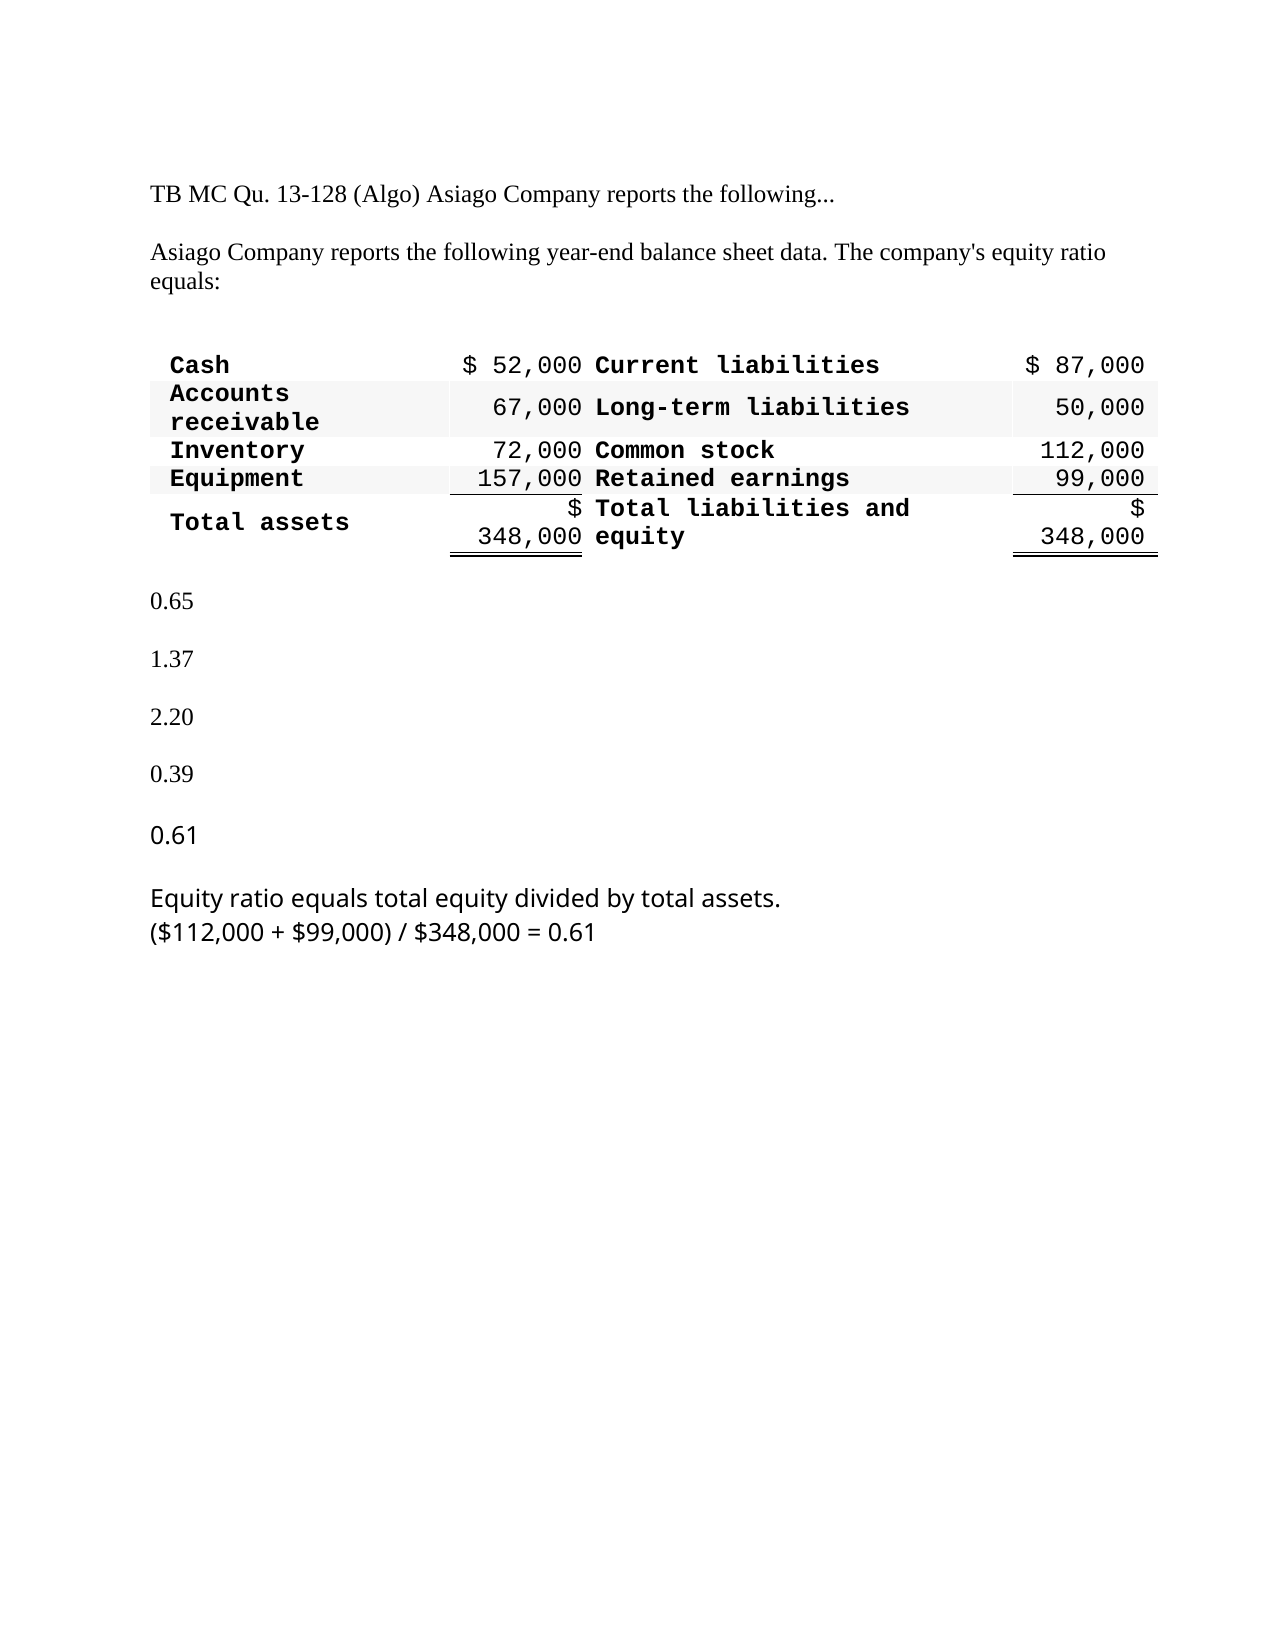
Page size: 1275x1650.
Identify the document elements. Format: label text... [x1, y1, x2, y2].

table_cell Total assets [150, 494, 449, 552]
table_header $ 52,000 [450, 353, 582, 381]
table_cell 67,000 [450, 381, 582, 437]
table_header $ 87,000 [1013, 353, 1158, 381]
table_cell $ 348,000 [1013, 495, 1158, 552]
table_cell 72,000 [450, 438, 582, 466]
text 2.20 [150, 702, 1125, 730]
text 0.39 [150, 759, 1125, 788]
table_cell Accounts receivable [150, 381, 449, 437]
table_header Cash [150, 353, 449, 381]
table_header Current liabilities [582, 353, 1012, 381]
text 0.65 [150, 586, 1125, 614]
table_cell Inventory [150, 438, 449, 466]
text Equity ratio equals total equity divided by total assets. ($112,000 + $99,000) / $348,000 = 0.61 [150, 881, 1125, 949]
table_cell 50,000 [1013, 381, 1158, 437]
text 1.37 [150, 644, 1125, 672]
table_cell Retained earnings [582, 466, 1012, 494]
table_cell 157,000 [450, 466, 582, 494]
table_cell 99,000 [1013, 466, 1158, 494]
table_cell Equipment [150, 466, 449, 494]
text TB MC Qu. 13-128 (Algo) Asiago Company reports the following... [150, 179, 1125, 208]
table_cell Total liabilities and equity [582, 494, 1012, 552]
table_cell Long-term liabilities [582, 381, 1012, 437]
text 0.61 [150, 817, 1125, 851]
table_cell Common stock [582, 438, 1012, 466]
text Asiago Company reports the following year-end balance sheet data. The company's equity ratio equals: [150, 237, 1125, 323]
table_cell $ 348,000 [450, 495, 582, 552]
table_cell 112,000 [1013, 438, 1158, 466]
